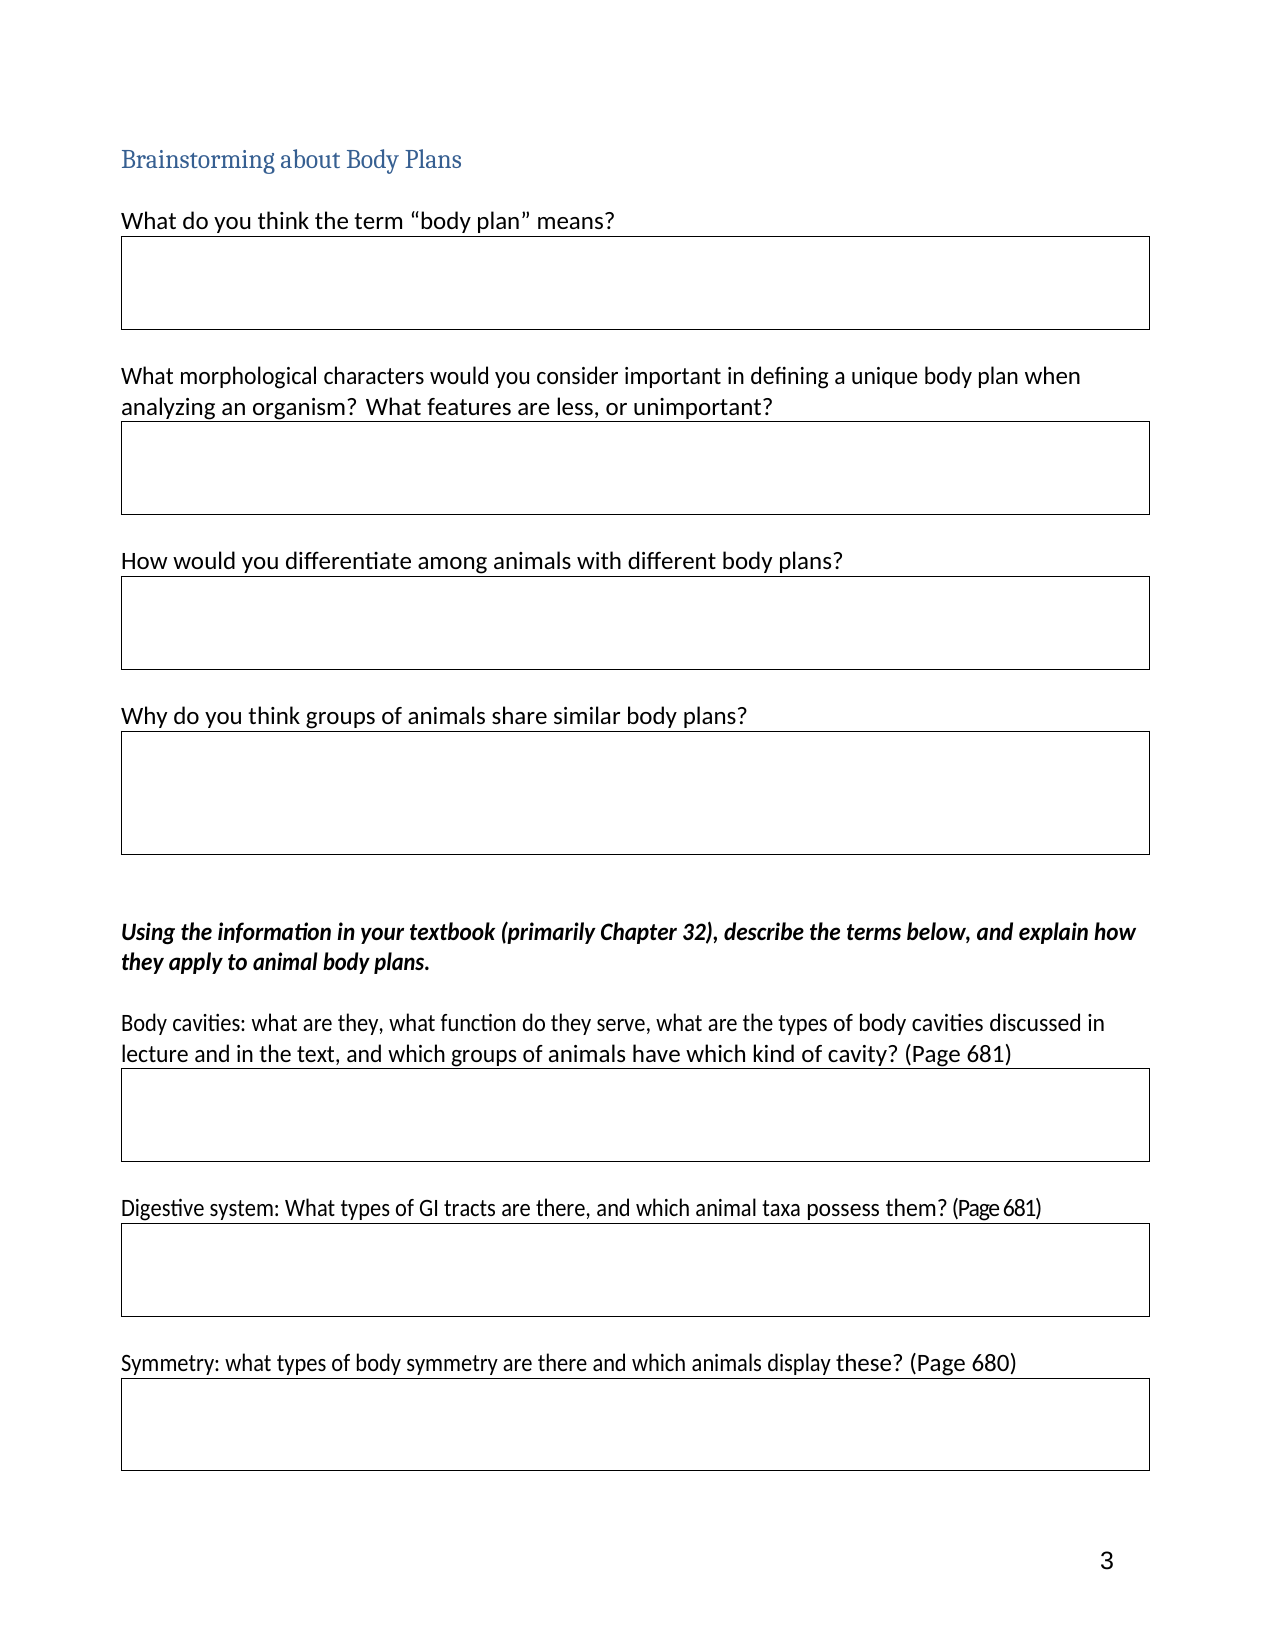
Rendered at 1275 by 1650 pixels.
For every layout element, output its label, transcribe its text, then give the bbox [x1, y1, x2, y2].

table_header [122, 1224, 1149, 1316]
text What do you think the term “body plan” means? [121, 205, 1150, 236]
subtitle Brainstorming about Body Plans [121, 144, 1150, 175]
table_header [122, 422, 1149, 514]
table_header [122, 237, 1149, 328]
text Why do you think groups of animals share similar body plans? [121, 700, 1150, 731]
text Body cavities: what are they, what function do they serve, what are the types of body cavities discussed in lecture and in the text, and which groups of animals have which kind of cavity? (Page 681) [121, 1007, 1150, 1068]
text What morphological characters would you consider important in defining a unique body plan when analyzing an organism? What features are less, or unimportant? [121, 360, 1150, 421]
text How would you differentiate among animals with different body plans? [121, 545, 1150, 576]
table_header [122, 1069, 1149, 1161]
text Using the information in your textbook (primarily Chapter 32), describe the terms below, and explain how they apply to animal body plans. [121, 916, 1150, 977]
text Digestive system: What types of GI tracts are there, and which animal taxa possess them? (Page 681) [121, 1192, 1150, 1223]
text Symmetry: what types of body symmetry are there and which animals display these? (Page 680) [121, 1347, 1150, 1378]
table_header [122, 1379, 1149, 1470]
table_header [122, 577, 1149, 668]
table_header [122, 732, 1149, 854]
